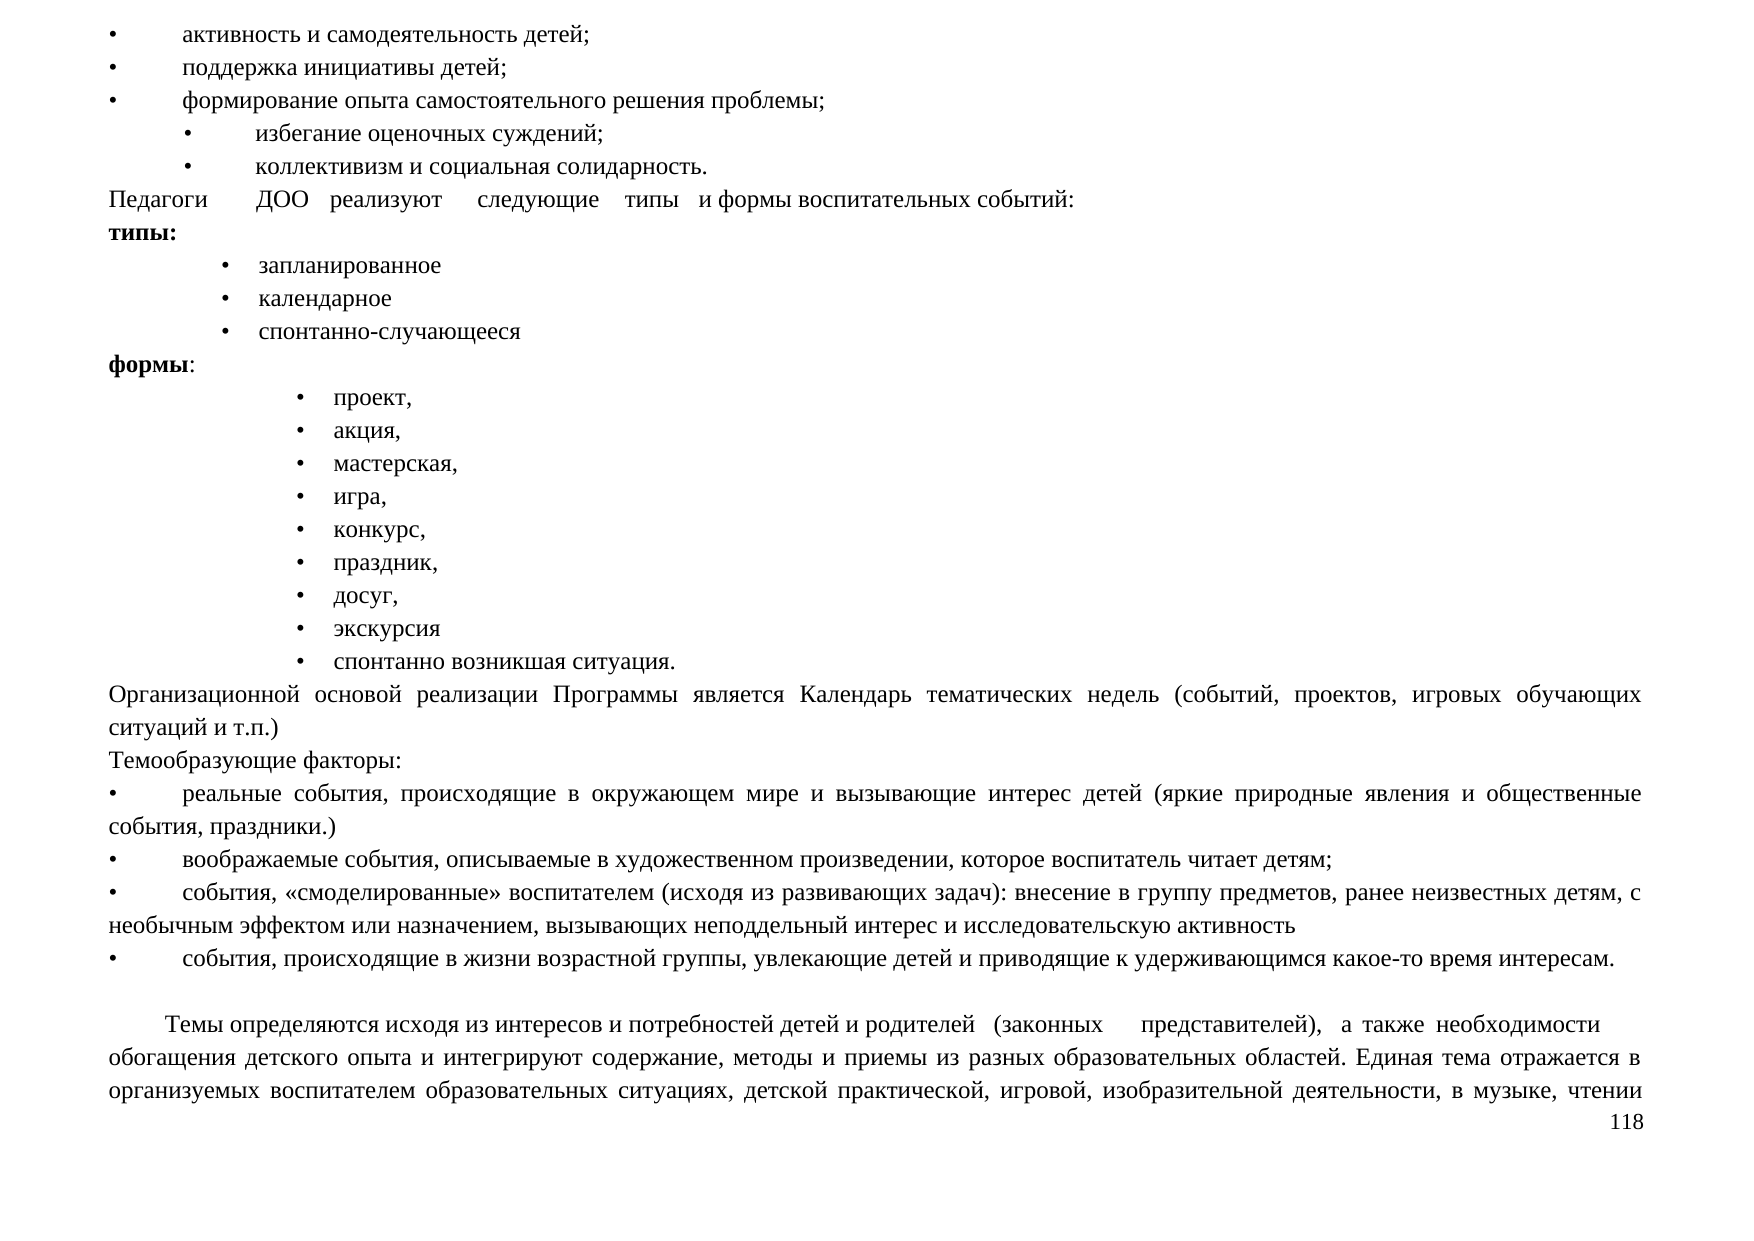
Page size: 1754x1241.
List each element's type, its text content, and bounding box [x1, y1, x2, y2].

list конкурс, [296, 514, 1643, 543]
list игра, [296, 481, 1643, 510]
list запланированное [221, 250, 1643, 279]
list акция, [296, 415, 1643, 444]
list спонтанно возникшая ситуация. [296, 646, 1643, 675]
list экскурсия [296, 613, 1643, 642]
text • воображаемые события, описываемые в художественном произведении, которое воспитатель читает детям; [108, 844, 1643, 873]
list досуг, [296, 580, 1643, 609]
list календарное [221, 283, 1643, 312]
text формы: [108, 349, 1643, 378]
list избегание оценочных суждений; [183, 118, 1643, 147]
text • формирование опыта самостоятельного решения проблемы; [108, 85, 1643, 113]
text • поддержка инициативы детей; [108, 52, 1643, 81]
list проект, [296, 382, 1643, 411]
text • активность и самодеятельность детей; [108, 19, 1643, 47]
text типы: [108, 217, 1643, 246]
text Темообразующие факторы: [108, 745, 1643, 774]
list коллективизм и социальная солидарность. [183, 151, 1643, 179]
list спонтанно-случающееся [221, 316, 1643, 345]
list мастерская, [296, 448, 1643, 477]
text Организационной основой реализации Программы является Календарь тематических недель (событий, проектов, игровых обучающих ситуаций и т.п.) [108, 679, 1643, 741]
text Педагоги ДОО реализуют следующие типы и формы воспитательных событий: [108, 184, 1643, 213]
text • события, «смоделированные» воспитателем (исходя из развивающих задач): внесение в группу предметов, ранее неизвестных детям, с необычным эффектом или назначением, вызывающих неподдельный интерес и исследовательскую активность [108, 877, 1643, 939]
text • реальные события, происходящие в окружающем мире и вызывающие интерес детей (яркие природные явления и общественные события, праздники.) [108, 778, 1643, 840]
text • события, происходящие в жизни возрастной группы, увлекающие детей и приводящие к удерживающимся какое-то время интересам. [108, 943, 1643, 972]
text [108, 1009, 1643, 1104]
list праздник, [296, 547, 1643, 576]
